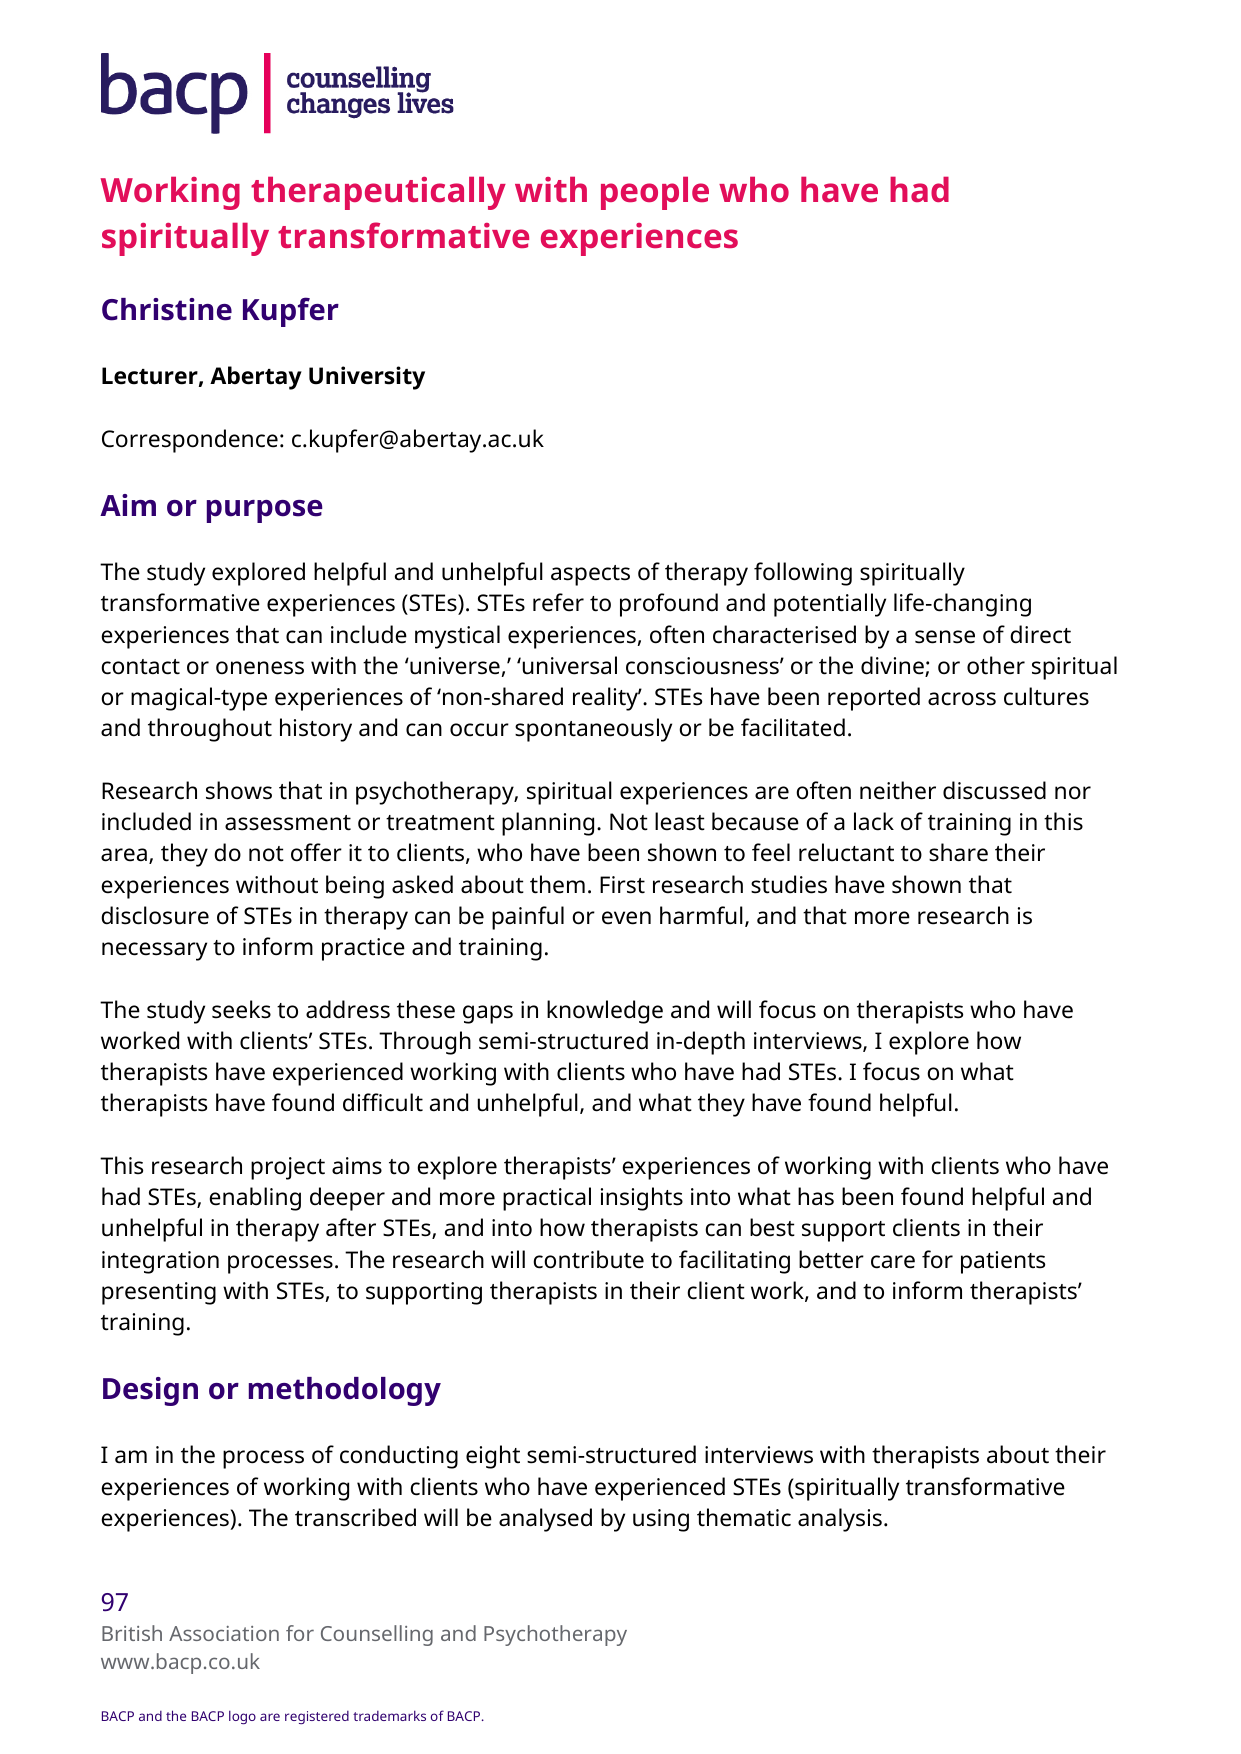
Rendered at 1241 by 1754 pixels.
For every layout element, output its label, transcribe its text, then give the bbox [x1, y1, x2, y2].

text Research shows that in psychotherapy, spiritual experiences are often neither discussed nor included in assessment or treatment planning. Not least because of a lack of training in this area, they do not offer it to clients, who have been shown to feel reluctant to share their experiences without being asked about them. First research studies have shown that disclosure of STEs in therapy can be painful or even harmful, and that more research is necessary to inform practice and training. [100, 775, 1119, 962]
text The study seeks to address these gaps in knowledge and will focus on therapists who have worked with clients’ STEs. Through semi-structured in-depth interviews, I explore how therapists have experienced working with clients who have had STEs. I focus on what therapists have found difficult and unhelpful, and what they have found helpful. [100, 993, 1119, 1118]
text Aim or purpose [100, 485, 1119, 525]
text Design or methodology [100, 1368, 1119, 1408]
text Correspondence: c.kupfer@abertay.ac.uk [100, 423, 1119, 454]
text This research project aims to explore therapists’ experiences of working with clients who have had STEs, enabling deeper and more practical insights into what has been found helpful and unhelpful in therapy after STEs, and into how therapists can best support clients in their integration processes. The research will contribute to facilitating better care for patients presenting with STEs, to supporting therapists in their client work, and to inform therapists’ training. [100, 1150, 1119, 1337]
text The study explored helpful and unhelpful aspects of therapy following spiritually transformative experiences (STEs). STEs refer to profound and potentially life-changing experiences that can include mystical experiences, often characterised by a sense of direct contact or oneness with the ‘universe,’ ‘universal consciousness’ or the divine; or other spiritual or magical-type experiences of ‘non-shared reality’. STEs have been reported across cultures and throughout history and can occur spontaneously or be facilitated. [100, 556, 1119, 743]
text Lecturer, Abertay University [100, 360, 1119, 391]
text I am in the process of conducting eight semi-structured interviews with therapists about their experiences of working with clients who have experienced STEs (spiritually transformative experiences). The transcribed will be analysed by using thematic analysis. [100, 1439, 1119, 1533]
picture [100, 53, 454, 136]
text Working therapeutically with people who have had spiritually transformative experiences [100, 167, 1119, 258]
text Christine Kupfer [100, 289, 1119, 329]
